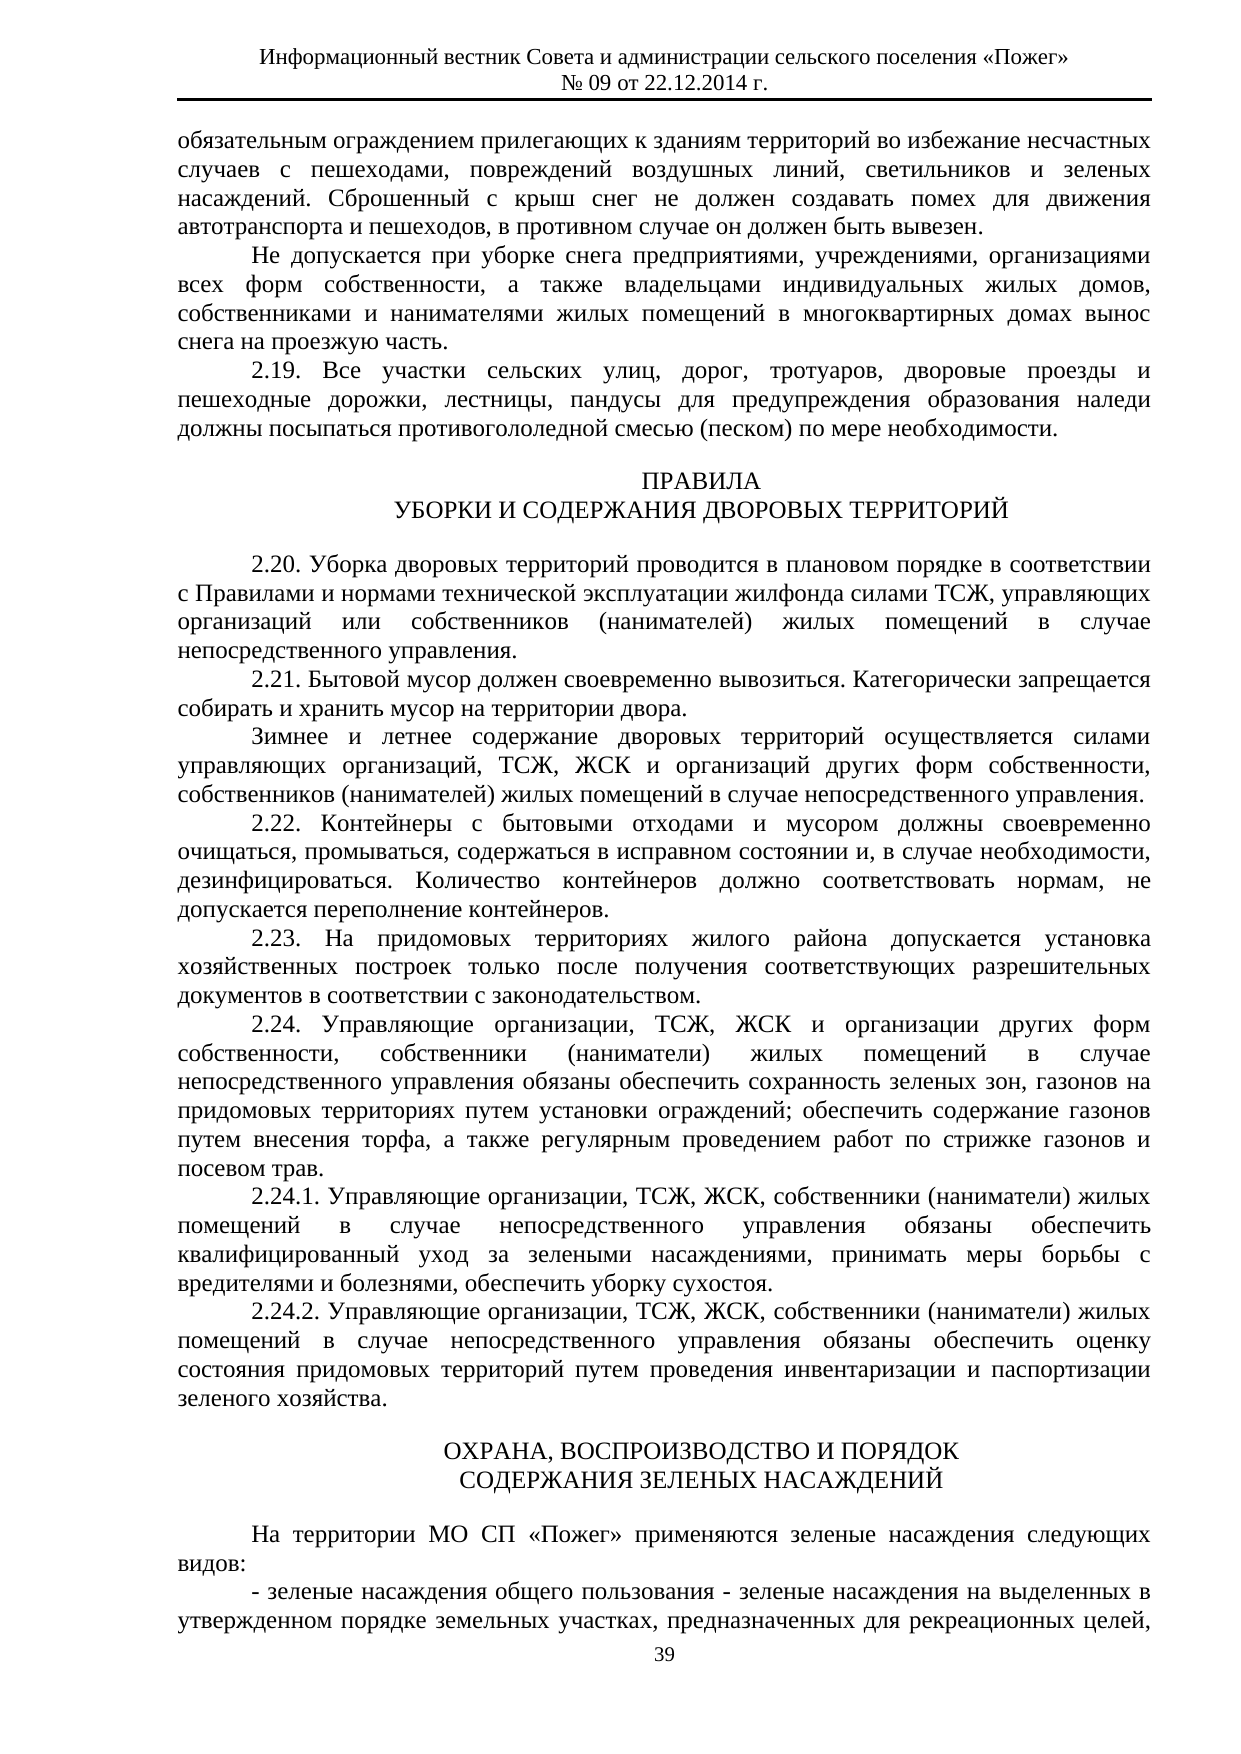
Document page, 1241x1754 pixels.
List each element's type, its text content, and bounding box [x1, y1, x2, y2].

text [177, 1576, 1152, 1634]
text Не допускается при уборке снега предприятиями, учреждениями, организациями всех форм собственности, а также владельцами индивидуальных жилых домов, собственниками и нанимателями жилых помещений в многоквартирных домах вынос снега на проезжую часть. [177, 240, 1152, 355]
text 2.24.1. Управляющие организации, ТСЖ, ЖСК, собственники (наниматели) жилых помещений в случае непосредственного управления обязаны обеспечить квалифицированный уход за зелеными насаждениями, принимать меры борьбы с вредителями и болезнями, обеспечить уборку сухостоя. [177, 1181, 1152, 1296]
text 2.24. Управляющие организации, ТСЖ, ЖСК и организации других форм собственности, собственники (наниматели) жилых помещений в случае непосредственного управления обязаны обеспечить сохранность зеленых зон, газонов на придомовых территориях путем установки ограждений; обеспечить содержание газонов путем внесения торфа, а также регулярным проведением работ по стрижке газонов и посевом трав. [177, 1009, 1152, 1181]
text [177, 125, 1152, 240]
text 2.21. Бытовой мусор должен своевременно вывозиться. Категорически запрещается собирать и хранить мусор на территории двора. [177, 664, 1152, 721]
text 2.19. Все участки сельских улиц, дорог, тротуаров, дворовые проезды и пешеходные дорожки, лестницы, пандусы для предупреждения образования наледи должны посыпаться противогололедной смесью (песком) по мере необходимости. [177, 355, 1152, 441]
text СОДЕРЖАНИЯ ЗЕЛЕНЫХ НАСАЖДЕНИЙ [177, 1465, 1152, 1494]
text На территории МО СП «Пожег» применяются зеленые насаждения следующих видов: [177, 1519, 1152, 1576]
text ОХРАНА, ВОСПРОИЗВОДСТВО И ПОРЯДОК [177, 1436, 1152, 1465]
text 2.24.2. Управляющие организации, ТСЖ, ЖСК, собственники (наниматели) жилых помещений в случае непосредственного управления обязаны обеспечить оценку состояния придомовых территорий путем проведения инвентаризации и паспортизации зеленого хозяйства. [177, 1296, 1152, 1411]
text 2.23. На придомовых территориях жилого района допускается установка хозяйственных построек только после получения соответствующих разрешительных документов в соответствии с законодательством. [177, 923, 1152, 1009]
text 2.20. Уборка дворовых территорий проводится в плановом порядке в соответствии с Правилами и нормами технической эксплуатации жилфонда силами ТСЖ, управляющих организаций или собственников (нанимателей) жилых помещений в случае непосредственного управления. [177, 549, 1152, 664]
text УБОРКИ И СОДЕРЖАНИЯ ДВОРОВЫХ ТЕРРИТОРИЙ [177, 495, 1152, 524]
text ПРАВИЛА [177, 466, 1152, 495]
text 2.22. Контейнеры с бытовыми отходами и мусором должны своевременно очищаться, промываться, содержаться в исправном состоянии и, в случае необходимости, дезинфицироваться. Количество контейнеров должно соответствовать нормам, не допускается переполнение контейнеров. [177, 808, 1152, 923]
text Зимнее и летнее содержание дворовых территорий осуществляется силами управляющих организаций, ТСЖ, ЖСК и организаций других форм собственности, собственников (нанимателей) жилых помещений в случае непосредственного управления. [177, 721, 1152, 808]
